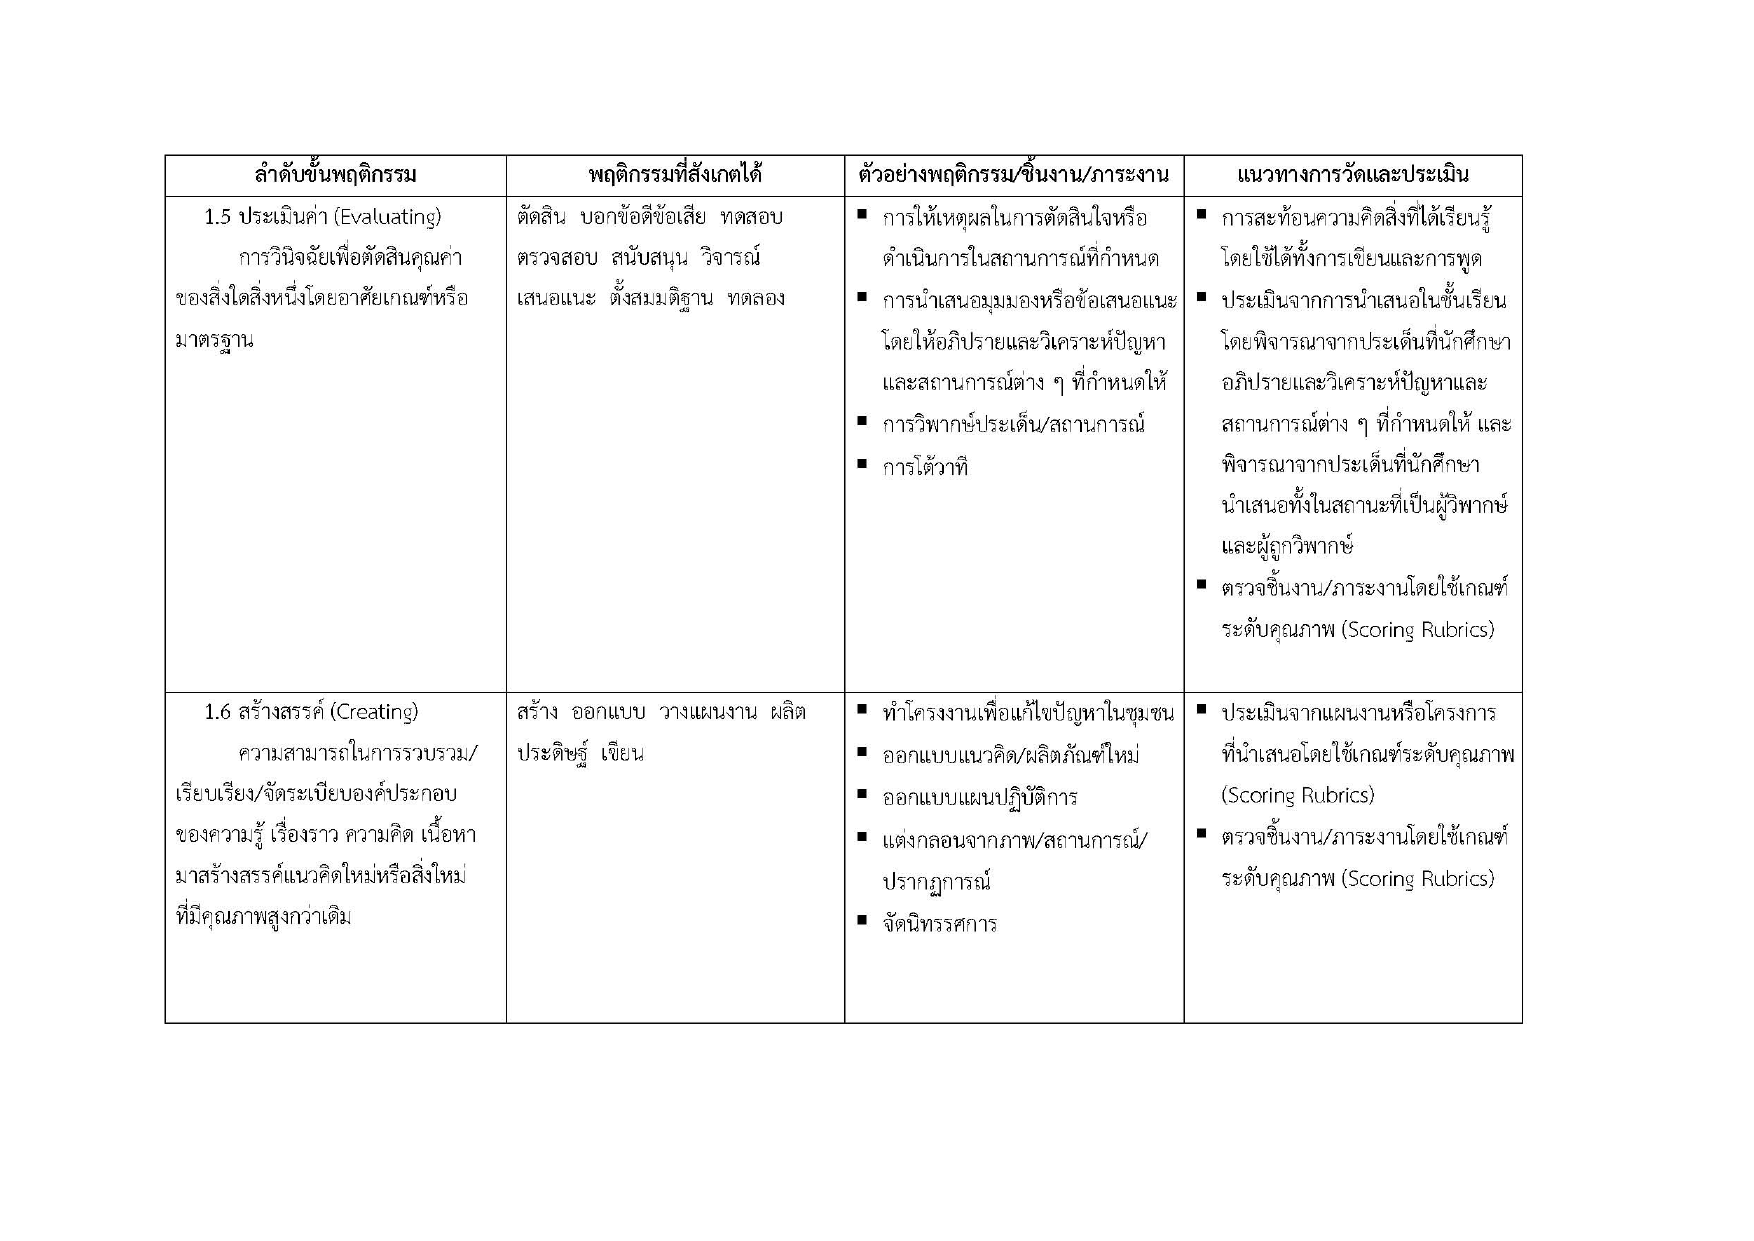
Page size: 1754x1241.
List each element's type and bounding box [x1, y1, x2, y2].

picture [150, 150, 1537, 1033]
